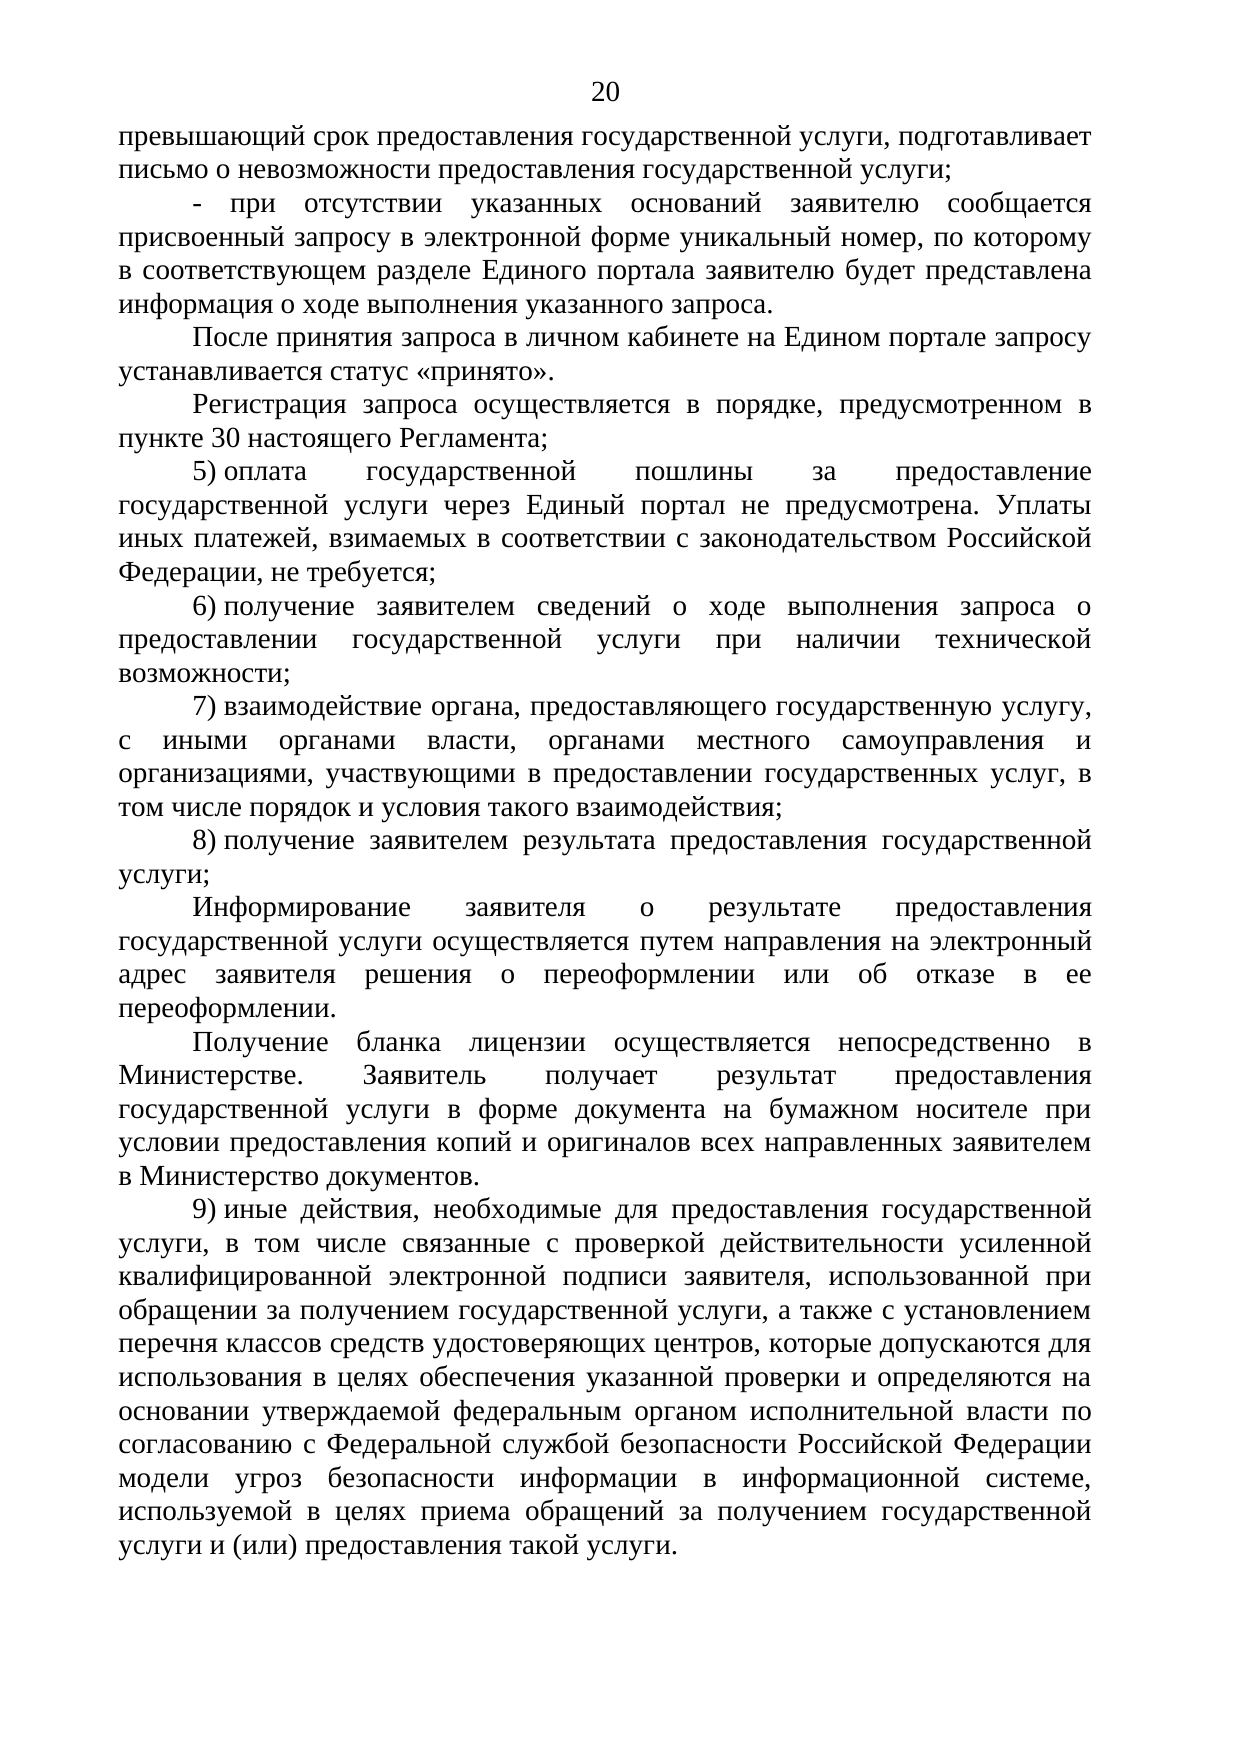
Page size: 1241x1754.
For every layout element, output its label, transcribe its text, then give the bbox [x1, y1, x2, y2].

text 8) получение заявителем результата предоставления государственной услуги; [118, 822, 1092, 889]
text Получение бланка лицензии осуществляется непосредственно в Министерстве. Заявитель получает результат предоставления государственной услуги в форме документа на бумажном носителе при условии предоставления копий и оригиналов всех направленных заявителем в Министерство документов. [118, 1024, 1092, 1191]
text - при отсутствии указанных оснований заявителю сообщается присвоенный запросу в электронной форме уникальный номер, по которому в соответствующем разделе Единого портала заявителю будет представлена информация о ходе выполнения указанного запроса. [118, 185, 1092, 319]
text 5) оплата государственной пошлины за предоставление государственной услуги через Единый портал не предусмотрена. Уплаты иных платежей, взимаемых в соответствии с законодательством Российской Федерации, не требуется; [118, 453, 1092, 588]
text Информирование заявителя о результате предоставления государственной услуги осуществляется путем направления на электронный адрес заявителя решения о переоформлении или об отказе в ее переоформлении. [118, 889, 1092, 1024]
text 7) взаимодействие органа, предоставляющего государственную услугу, с иными органами власти, органами местного самоуправления и организациями, участвующими в предоставлении государственных услуг, в том числе порядок и условия такого взаимодействия; [118, 688, 1092, 822]
text После принятия запроса в личном кабинете на Едином портале запросу устанавливается статус «принято». [118, 319, 1092, 386]
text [118, 118, 1092, 185]
text 6) получение заявителем сведений о ходе выполнения запроса о предоставлении государственной услуги при наличии технической возможности; [118, 588, 1092, 688]
text 9) иные действия, необходимые для предоставления государственной услуги, в том числе связанные с проверкой действительности усиленной квалифицированной электронной подписи заявителя, использованной при обращении за получением государственной услуги, а также с установлением перечня классов средств удостоверяющих центров, которые допускаются для использования в целях обеспечения указанной проверки и определяются на основании утверждаемой федеральным органом исполнительной власти по согласованию с Федеральной службой безопасности Российской Федерации модели угроз безопасности информации в информационной системе, используемой в целях приема обращений за получением государственной услуги и (или) предоставления такой услуги. [118, 1191, 1092, 1560]
text Регистрация запроса осуществляется в порядке, предусмотренном в пункте 30 настоящего Регламента; [118, 386, 1092, 453]
